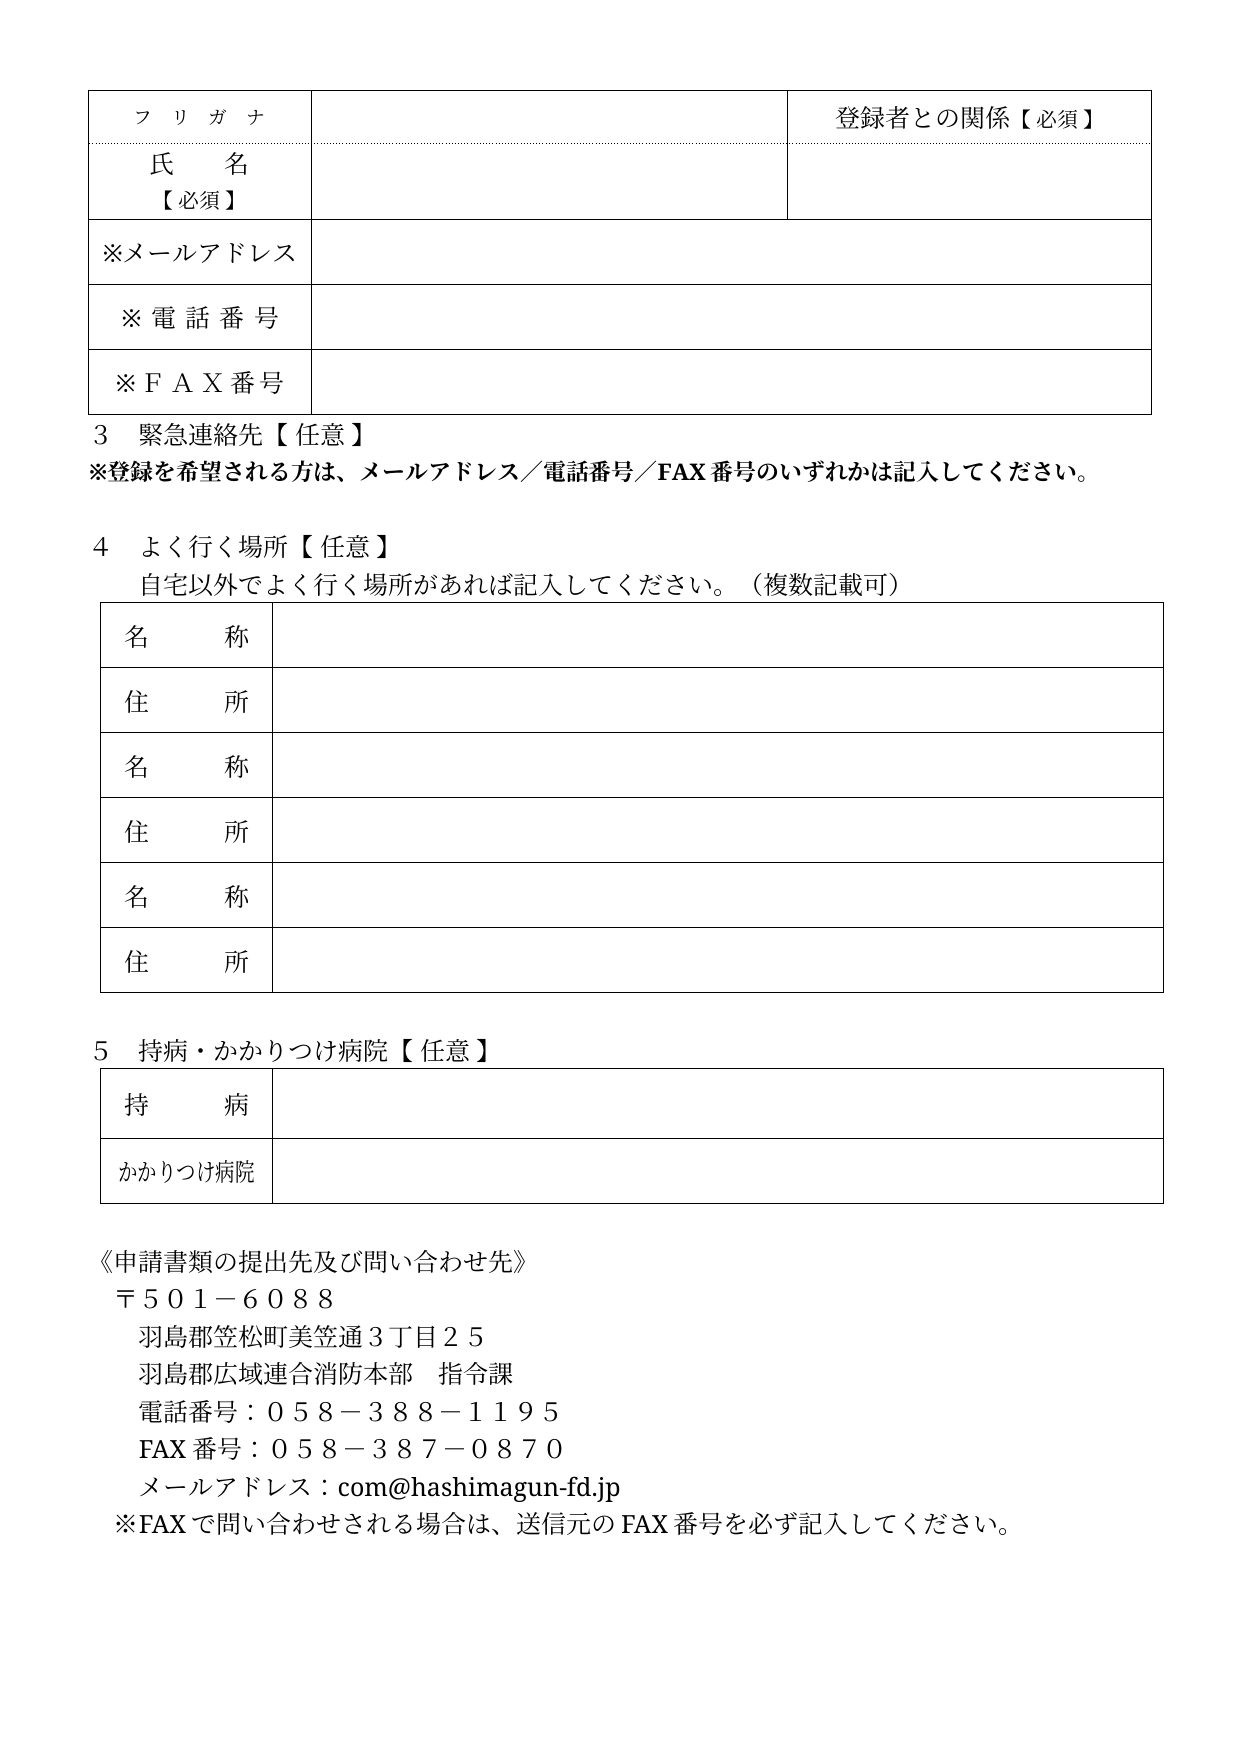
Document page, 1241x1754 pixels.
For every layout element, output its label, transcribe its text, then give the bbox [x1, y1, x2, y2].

text 羽島郡広域連合消防本部 指令課 [89, 1354, 1152, 1392]
table_cell [312, 285, 1151, 349]
table_cell ※メールアドレス [89, 220, 311, 284]
table_cell 住 所 [101, 928, 272, 992]
text 自宅以外でよく行く場所があれば記入してください。（複数記載可） [89, 565, 1152, 602]
table_cell [312, 220, 1151, 284]
table_header フ リ ガ ナ [89, 91, 311, 143]
table_header [273, 603, 1163, 667]
text ３ 緊急連絡先【 任意 】 [89, 415, 1152, 452]
table_header [273, 1069, 1163, 1138]
table_cell [788, 143, 1151, 219]
table_cell [312, 143, 787, 219]
text メールアドレス：com@hashimagun-fd.jp [89, 1467, 1152, 1504]
table_cell [312, 350, 1151, 414]
text ※FAXで問い合わせされる場合は、送信元のFAX番号を必ず記入してください。 [89, 1504, 1152, 1542]
text ４ よく行く場所【 任意 】 [89, 527, 1152, 565]
table_cell [273, 668, 1163, 732]
table_cell 住 所 [101, 668, 272, 732]
table_cell かかりつけ病院 [101, 1139, 272, 1203]
table_cell 住 所 [101, 798, 272, 862]
table_cell [273, 733, 1163, 797]
table_cell [273, 928, 1163, 992]
text 《申請書類の提出先及び問い合わせ先》 [89, 1242, 1152, 1279]
table_header 登録者との関係【 必須 】 [788, 91, 1151, 143]
text 羽島郡笠松町美笠通３丁目２５ [89, 1317, 1152, 1354]
table_cell [273, 798, 1163, 862]
table_header 持 病 [101, 1069, 272, 1138]
table_cell 氏名 【 必須 】 [89, 143, 311, 219]
text 電話番号：０５８－３８８－１１９５ [89, 1392, 1152, 1429]
text FAX 番号：０５８－３８７－０８７０ [89, 1429, 1152, 1467]
table_cell [273, 863, 1163, 927]
table_cell 名 称 [101, 733, 272, 797]
table_cell [273, 1139, 1163, 1203]
table_header 名 称 [101, 603, 272, 667]
table_cell ※電話番号 [89, 285, 311, 349]
table_cell 名 称 [101, 863, 272, 927]
table_header [312, 91, 787, 143]
table_cell ※ＦＡＸ番号 [89, 350, 311, 414]
text ※登録を希望される方は、メールアドレス／電話番号／FAX番号のいずれかは記入してください。 [89, 452, 1152, 490]
text 〒５０１－６０８８ [89, 1279, 1152, 1317]
text ５ 持病・かかりつけ病院【 任意 】 [89, 1031, 1152, 1068]
